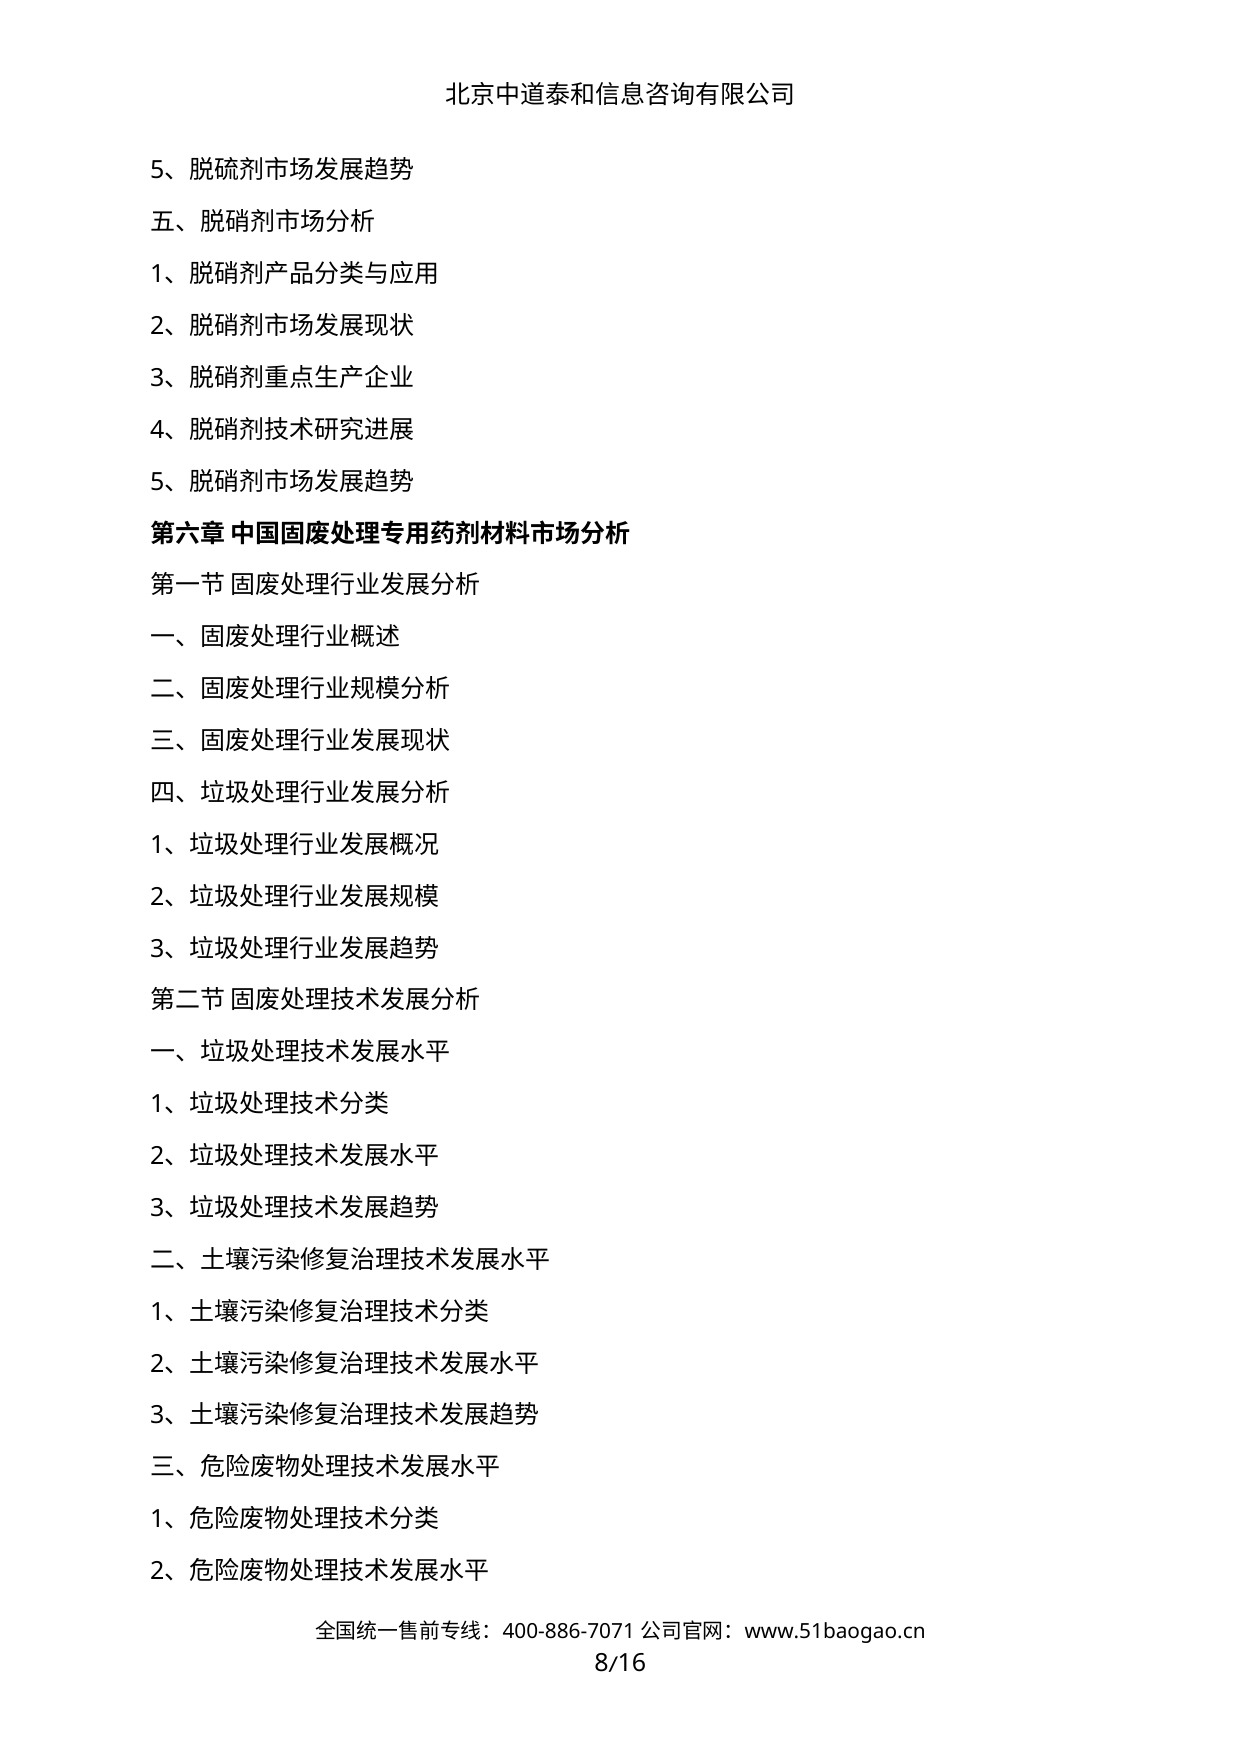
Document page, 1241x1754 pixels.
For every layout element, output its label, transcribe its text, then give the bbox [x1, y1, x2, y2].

text 2、土壤污染修复治理技术发展水平 [150, 1343, 1090, 1379]
text 3、脱硝剂重点生产企业 [150, 357, 1090, 394]
text 4、脱硝剂技术研究进展 [150, 409, 1090, 446]
text 1、脱硝剂产品分类与应用 [150, 254, 1090, 290]
text 1、垃圾处理技术分类 [150, 1084, 1090, 1120]
text 2、垃圾处理行业发展规模 [150, 876, 1090, 912]
text 二、土壤污染修复治理技术发展水平 [150, 1239, 1090, 1276]
text 1、垃圾处理行业发展概况 [150, 824, 1090, 861]
text 第二节 固废处理技术发展分析 [150, 980, 1090, 1016]
text 2、垃圾处理技术发展水平 [150, 1136, 1090, 1172]
text 2、脱硝剂市场发展现状 [150, 306, 1090, 342]
text 三、危险废物处理技术发展水平 [150, 1447, 1090, 1483]
text 第六章 中国固废处理专用药剂材料市场分析 [150, 513, 1090, 549]
text 5、脱硝剂市场发展趋势 [150, 461, 1090, 497]
text 1、土壤污染修复治理技术分类 [150, 1291, 1090, 1327]
text 一、固废处理行业概述 [150, 617, 1090, 653]
text 第一节 固废处理行业发展分析 [150, 565, 1090, 601]
text 5、脱硫剂市场发展趋势 [150, 150, 1090, 186]
text 3、土壤污染修复治理技术发展趋势 [150, 1395, 1090, 1431]
text 二、固废处理行业规模分析 [150, 669, 1090, 705]
text 五、脱硝剂市场分析 [150, 202, 1090, 238]
text 3、垃圾处理行业发展趋势 [150, 928, 1090, 964]
text 四、垃圾处理行业发展分析 [150, 772, 1090, 809]
text 2、危险废物处理技术发展水平 [150, 1551, 1090, 1587]
text 一、垃圾处理技术发展水平 [150, 1032, 1090, 1068]
text 3、垃圾处理技术发展趋势 [150, 1187, 1090, 1224]
text 三、固废处理行业发展现状 [150, 721, 1090, 757]
text 1、危险废物处理技术分类 [150, 1499, 1090, 1535]
